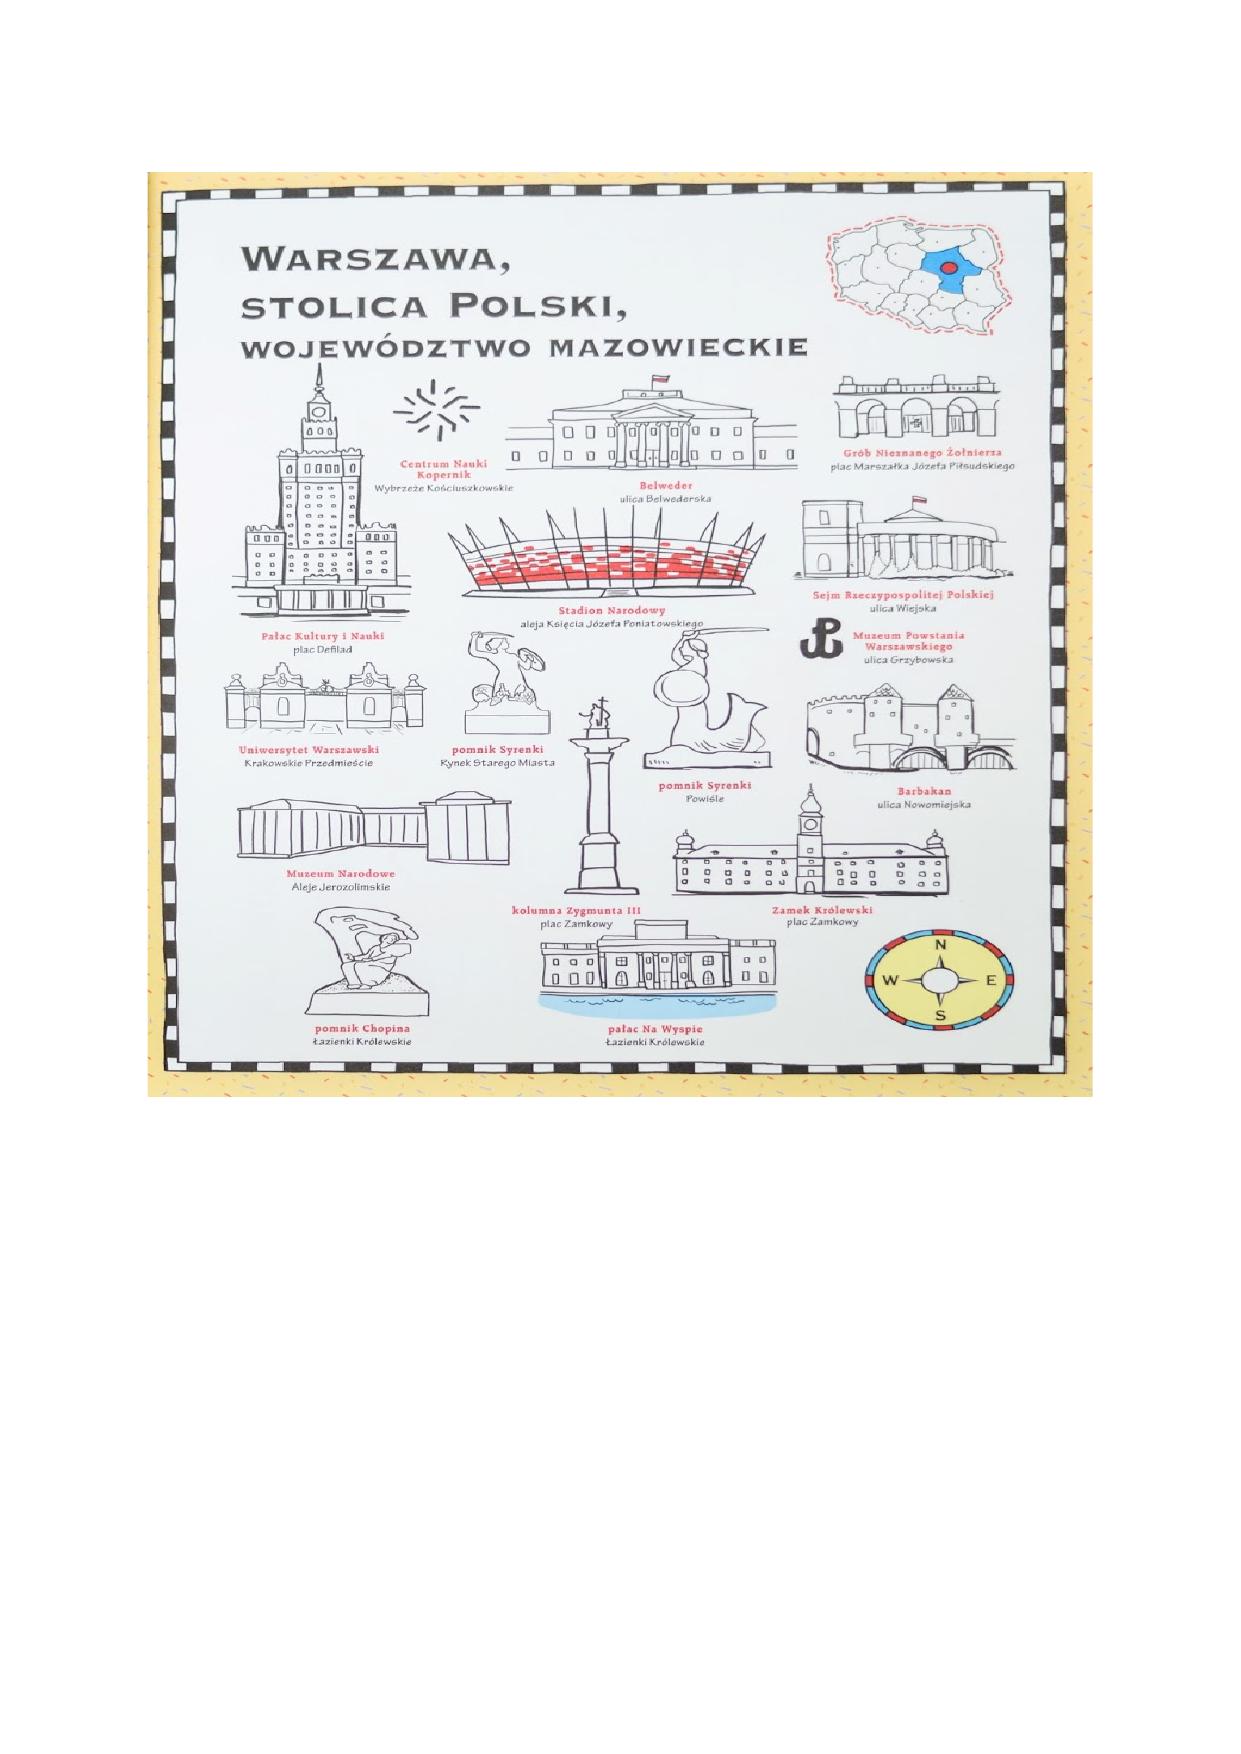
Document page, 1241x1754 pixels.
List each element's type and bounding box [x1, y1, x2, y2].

picture [147, 172, 1093, 1097]
